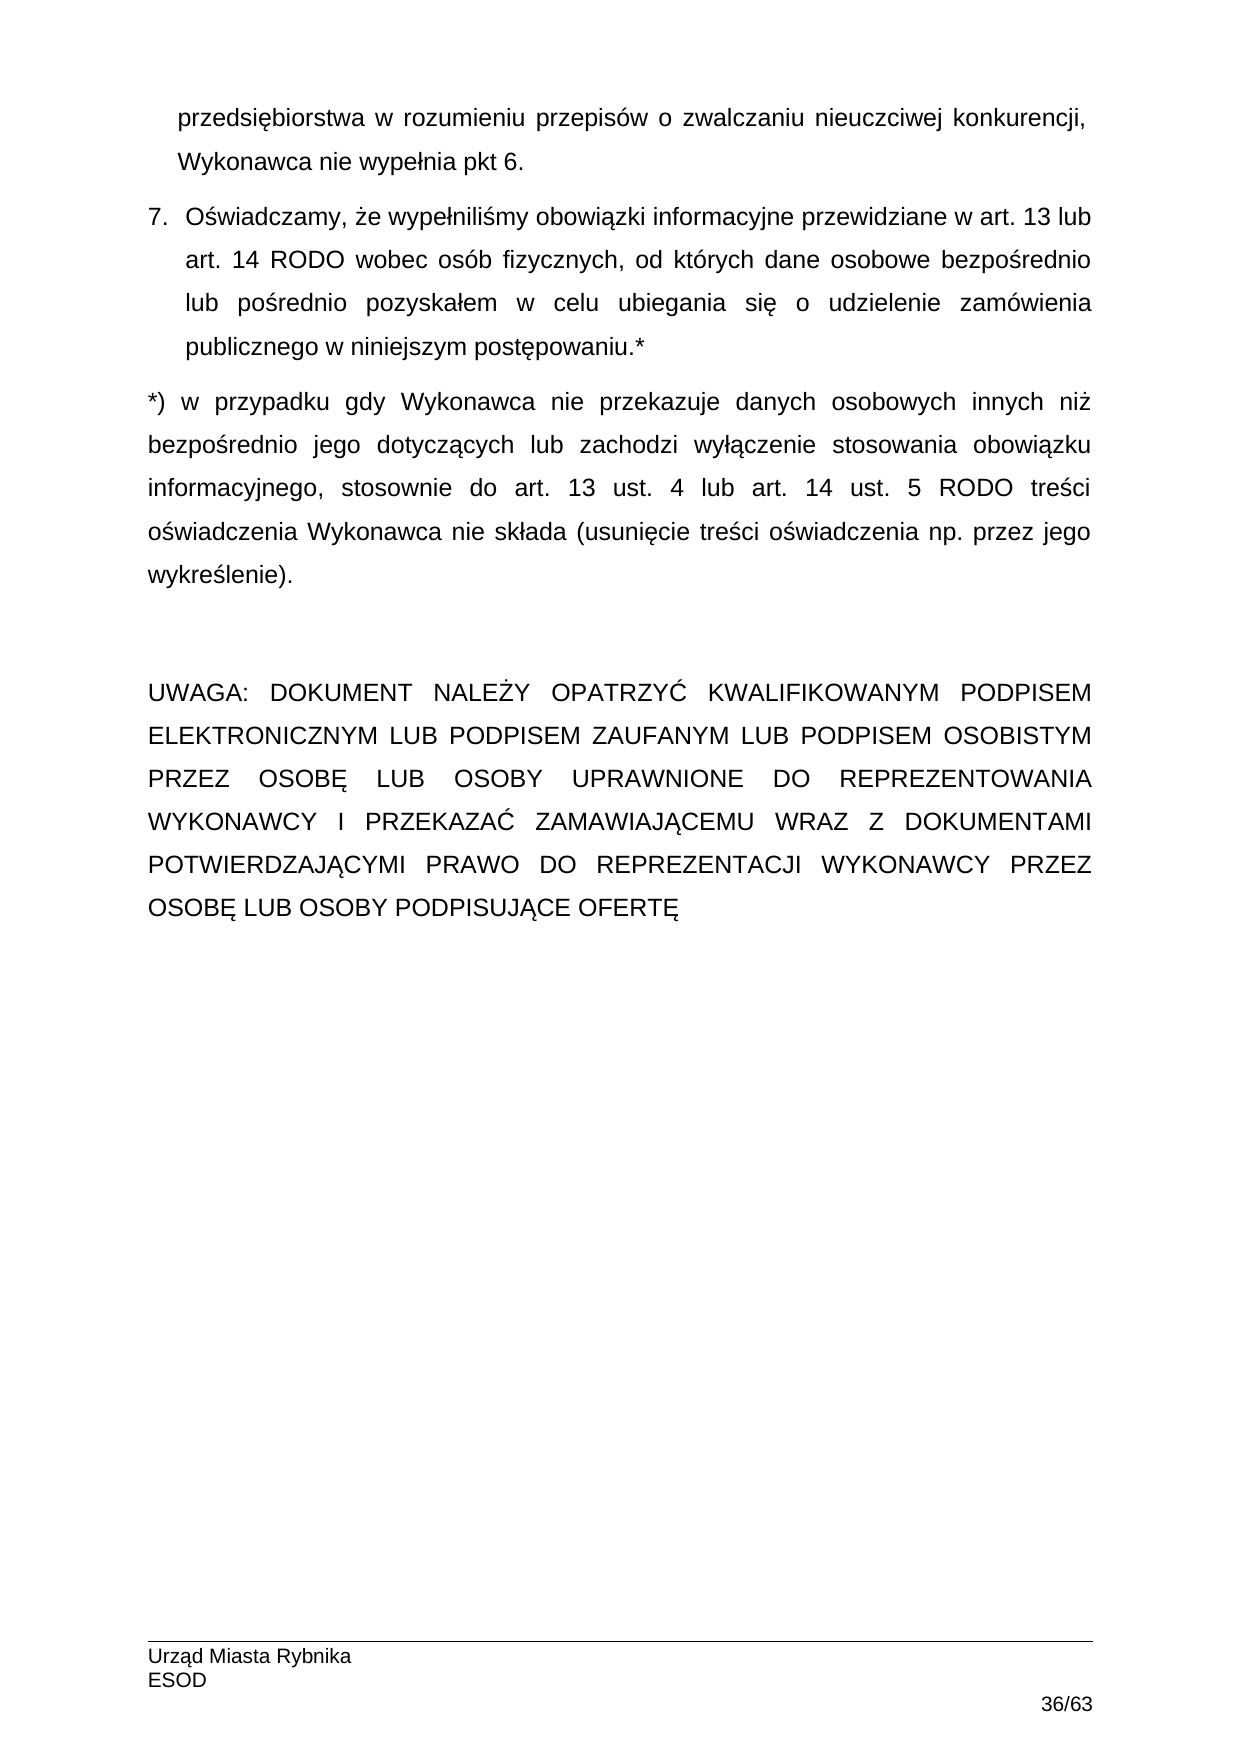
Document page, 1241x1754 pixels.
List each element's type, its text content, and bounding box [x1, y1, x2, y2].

list Oświadczamy, że wypełniliśmy obowiązki informacyjne przewidziane w art. 13 lub art. 14 RODO wobec osób fizycznych, od których dane osobowe bezpośrednio lub pośrednio pozyskałem w celu ubiegania się o udzielenie zamówienia publicznego w niniejszym postępowaniu.* [148, 202, 1093, 360]
text *) w przypadku gdy Wykonawca nie przekazuje danych osobowych innych niż bezpośrednio jego dotyczących lub zachodzi wyłączenie stosowania obowiązku informacyjnego, stosownie do art. 13 ust. 4 lub art. 14 ust. 5 RODO treści oświadczenia Wykonawca nie składa (usunięcie treści oświadczenia np. przez jego wykreślenie). [148, 387, 1093, 588]
text UWAGA: DOKUMENT NALEŻY OPATRZYĆ KWALIFIKOWANYM PODPISEM ELEKTRONICZNYM LUB PODPISEM ZAUFANYM LUB PODPISEM OSOBISTYM PRZEZ OSOBĘ LUB OSOBY UPRAWNIONE DO REPREZENTOWANIA WYKONAWCY I PRZEKAZAĆ ZAMAWIAJĄCEMU WRAZ Z DOKUMENTAMI POTWIERDZAJĄCYMI PRAWO DO REPREZENTACJI WYKONAWCY PRZEZ OSOBĘ LUB OSOBY PODPISUJĄCE OFERTĘ [148, 678, 1093, 922]
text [177, 103, 1087, 175]
